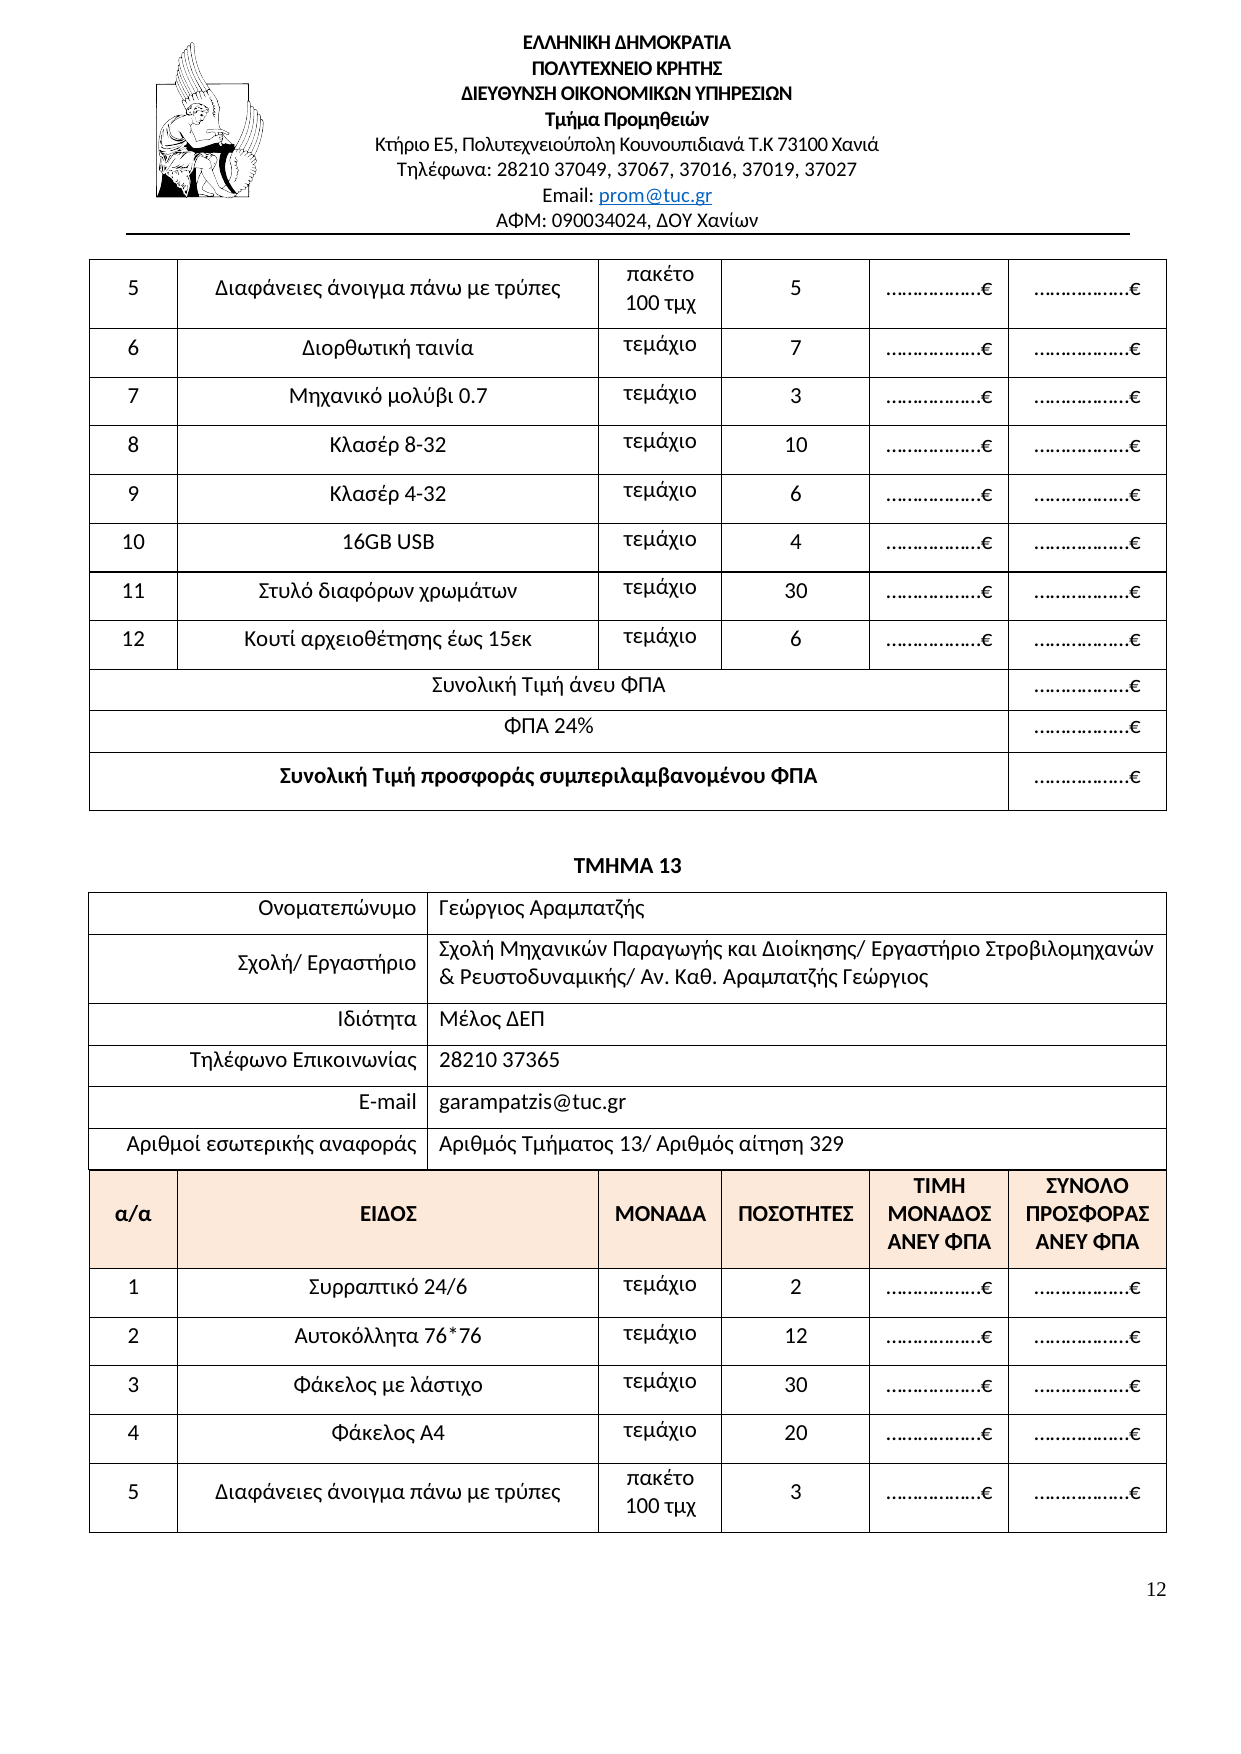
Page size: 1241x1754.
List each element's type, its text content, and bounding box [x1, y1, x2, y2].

table_cell ………………€ [870, 378, 1008, 425]
table_cell ………………€ [1009, 426, 1166, 474]
table_header ΣΥΝΟΛΟ ΠΡΟΣΦΟΡΑΣ ΑΝΕΥ ΦΠΑ [1009, 1171, 1166, 1268]
table_cell 4 [722, 524, 869, 571]
table_cell τεμάχιο [599, 378, 721, 425]
table_cell 30 [722, 1366, 869, 1414]
table_cell Ιδιότητα [89, 1004, 427, 1044]
table_cell ………………€ [1009, 475, 1166, 523]
table_cell 10 [722, 426, 869, 474]
table_cell ………………€ [870, 1366, 1008, 1414]
table_cell E-mail [89, 1087, 427, 1128]
table_cell 30 [722, 573, 869, 620]
table_cell 11 [90, 573, 177, 620]
table_cell ………………€ [870, 1318, 1008, 1365]
table_cell Φάκελος με λάστιχο [178, 1366, 598, 1414]
table_cell 7 [722, 329, 869, 377]
table_cell Φάκελος Α4 [178, 1415, 598, 1462]
table_cell 10 [90, 524, 177, 571]
table_cell garampatzis@tuc.gr [428, 1087, 1166, 1128]
table_cell 6 [722, 621, 869, 669]
table_cell 5 [722, 260, 869, 328]
table_cell Τηλέφωνο Επικοινωνίας [89, 1046, 427, 1086]
table_cell 3 [722, 378, 869, 425]
table_cell Σχολή/ Εργαστήριο [89, 935, 427, 1003]
table_cell Διαφάνειες άνοιγμα πάνω με τρύπες [178, 260, 598, 328]
table_cell 3 [90, 1366, 177, 1414]
table_cell ………………€ [870, 426, 1008, 474]
table_cell ………………€ [1009, 260, 1166, 328]
table_cell 3 [722, 1464, 869, 1532]
table_cell τεμάχιο [599, 1415, 721, 1462]
table_cell τεμάχιο [599, 621, 721, 669]
table_cell τεμάχιο [599, 475, 721, 523]
table_cell πακέτο 100 τμχ [599, 1464, 721, 1532]
table_cell ………………€ [1009, 711, 1166, 752]
table_cell Συνολική Τιμή προσφοράς συμπεριλαμβανομένου ΦΠΑ [90, 753, 1008, 810]
table_cell ………………€ [870, 1269, 1008, 1317]
table_cell ………………€ [1009, 573, 1166, 620]
table_cell 1 [90, 1269, 177, 1317]
table_cell τεμάχιο [599, 426, 721, 474]
table_cell ………………€ [870, 1464, 1008, 1532]
table_cell Συνολική Τιμή άνευ ΦΠΑ [90, 670, 1008, 710]
table_cell 5 [90, 260, 177, 328]
table_cell Κλασέρ 4-32 [178, 475, 598, 523]
table_cell 2 [90, 1318, 177, 1365]
table_cell 16GB USB [178, 524, 598, 571]
text ΤΜΗΜΑ 13 [89, 851, 1167, 879]
table_header ΕΙΔΟΣ [178, 1171, 598, 1268]
table_header α/α [90, 1171, 177, 1268]
table_cell 7 [90, 378, 177, 425]
table_cell ………………€ [1009, 1366, 1166, 1414]
table_cell 12 [722, 1318, 869, 1365]
table_cell 9 [90, 475, 177, 523]
table_header Ονοματεπώνυμο [89, 893, 427, 933]
table_header ΠΟΣΟΤΗΤΕΣ [722, 1171, 869, 1268]
table_cell τεμάχιο [599, 329, 721, 377]
table_cell ………………€ [1009, 1415, 1166, 1462]
table_cell ………………€ [870, 621, 1008, 669]
table_cell 8 [90, 426, 177, 474]
table_cell Κλασέρ 8-32 [178, 426, 598, 474]
table_cell 12 [90, 621, 177, 669]
table_cell τεμάχιο [599, 1366, 721, 1414]
table_cell Διορθωτική ταινία [178, 329, 598, 377]
table_cell τεμάχιο [599, 1269, 721, 1317]
table_cell ………………€ [870, 475, 1008, 523]
table_header ΜΟΝΑΔΑ [599, 1171, 721, 1268]
table_cell ………………€ [1009, 1269, 1166, 1317]
table_cell ………………€ [870, 1415, 1008, 1462]
table_cell ………………€ [1009, 1318, 1166, 1365]
table_cell ………………€ [1009, 753, 1166, 810]
table_cell Κουτί αρχειοθέτησης έως 15εκ [178, 621, 598, 669]
table_cell ………………€ [870, 524, 1008, 571]
table_cell Συρραπτικό 24/6 [178, 1269, 598, 1317]
table_header Γεώργιος Αραμπατζής [428, 893, 1166, 933]
table_cell τεμάχιο [599, 524, 721, 571]
table_cell 20 [722, 1415, 869, 1462]
table_cell 6 [90, 329, 177, 377]
table_cell Σχολή Μηχανικών Παραγωγής και Διοίκησης/ Εργαστήριο Στροβιλομηχανών & Ρευστοδυναμικής/ Αν. Καθ. Αραμπατζής Γεώργιος [428, 935, 1166, 1003]
table_cell τεμάχιο [599, 1318, 721, 1365]
table_cell ………………€ [870, 329, 1008, 377]
table_cell Στυλό διαφόρων χρωμάτων [178, 573, 598, 620]
table_header ΤΙΜΗ ΜΟΝΑΔΟΣ ΑΝΕΥ ΦΠΑ [870, 1171, 1008, 1268]
table_cell 6 [722, 475, 869, 523]
table_cell ………………€ [1009, 670, 1166, 710]
table_cell τεμάχιο [599, 573, 721, 620]
table_cell ………………€ [1009, 524, 1166, 571]
table_cell ………………€ [1009, 621, 1166, 669]
table_cell Αριθμός Τμήματος 13/ Αριθμός αίτηση 329 [428, 1129, 1166, 1169]
table_cell 2 [722, 1269, 869, 1317]
table_cell Αριθμοί εσωτερικής αναφοράς [89, 1129, 427, 1169]
table_cell ………………€ [870, 573, 1008, 620]
table_cell Μέλος ΔΕΠ [428, 1004, 1166, 1044]
table_cell ………………€ [1009, 378, 1166, 425]
table_cell Αυτοκόλλητα 76*76 [178, 1318, 598, 1365]
table_cell Διαφάνειες άνοιγμα πάνω με τρύπες [178, 1464, 598, 1532]
table_cell πακέτο 100 τμχ [599, 260, 721, 328]
table_cell ………………€ [1009, 1464, 1166, 1532]
table_cell ………………€ [870, 260, 1008, 328]
table_cell Μηχανικό μολύβι 0.7 [178, 378, 598, 425]
table_cell 4 [90, 1415, 177, 1462]
table_cell 5 [90, 1464, 177, 1532]
table_cell ΦΠΑ 24% [90, 711, 1008, 752]
table_cell 28210 37365 [428, 1046, 1166, 1086]
table_cell ………………€ [1009, 329, 1166, 377]
